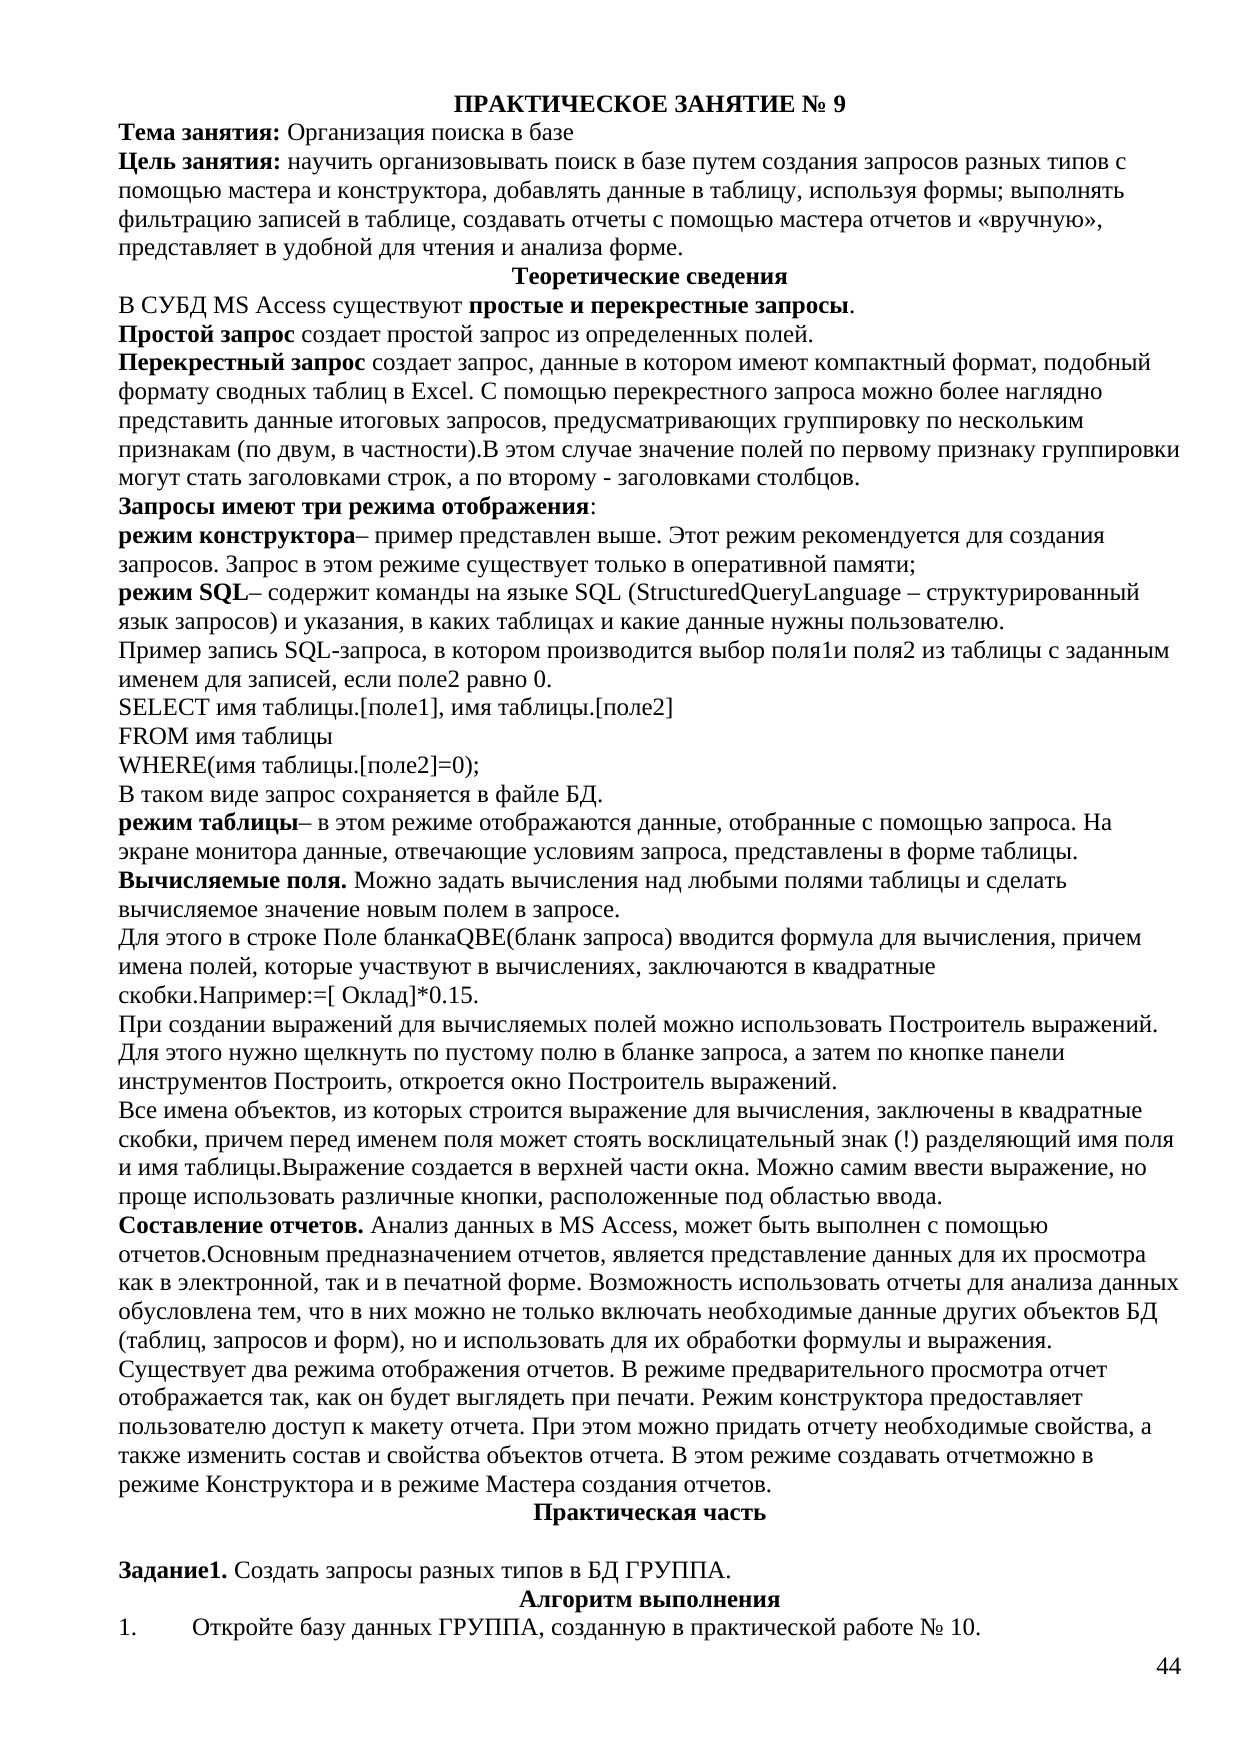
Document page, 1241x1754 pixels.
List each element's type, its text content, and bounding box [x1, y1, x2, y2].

text Цель занятия: научить организовывать поиск в базе путем создания запросов разных типов с помощью мастера и конструктора, добавлять данные в таблицу, используя формы; выполнять фильтрацию записей в таблице, создавать отчеты с помощью мастера отчетов и «вручную», представляет в удобной для чтения и анализа форме. [118, 146, 1181, 261]
text Все имена объектов, из которых строится выражение для вычисления, заключены в квадратные скобки, причем перед именем поля может стоять восклицательный знак (!) разделяющий имя поля и имя таблицы.Выражение создается в верхней части окна. Можно самим ввести выражение, но проще использовать различные кнопки, расположенные под областью ввода. [118, 1095, 1181, 1210]
text Практическая часть [118, 1497, 1181, 1526]
text Запросы имеют три режима отображения: [118, 491, 1181, 520]
text При создании выражений для вычисляемых полей можно использовать Построитель выражений. Для этого нужно щелкнуть по пустому полю в бланке запроса, а затем по кнопке панели инструментов Построить, откроется окно Построитель выражений. [118, 1009, 1181, 1095]
text FROM имя таблицы [118, 721, 1181, 750]
text Задание1. Создать запросы разных типов в БД ГРУППА. [118, 1555, 1181, 1584]
text WHERE(имя таблицы.[поле2]=0); [118, 750, 1181, 779]
text Пример запись SQL-запроса, в котором производится выбор поля1и поля2 из таблицы с заданным именем для записей, если поле2 равно 0. [118, 635, 1181, 692]
text Тема занятия: Организация поиска в базе [118, 117, 1181, 146]
text Перекрестный запрос создает запрос, данные в котором имеют компактный формат, подобный формату сводных таблиц в Excel. С помощью перекрестного запроса можно более наглядно представить данные итоговых запросов, предусматривающих группировку по нескольким признакам (по двум, в частности).В этом случае значение полей по первому признаку группировки могут стать заголовками строк, а по второму - заголовками столбцов. [118, 347, 1181, 491]
text SELECT имя таблицы.[поле1], имя таблицы.[поле2] [118, 692, 1181, 721]
text Для этого в строке Поле бланкаQBE(бланк запроса) вводится формула для вычисления, причем имена полей, которые участвуют в вычислениях, заключаются в квадратные скобки.Например:=[ Оклад]*0.15. [118, 922, 1181, 1009]
text В таком виде запрос сохраняется в файле БД. [118, 779, 1181, 807]
list Откройте базу данных ГРУППА, созданную в практической работе № 10. [118, 1612, 1181, 1641]
text Составление отчетов. Анализ данных в MS Access, может быть выполнен с помощью отчетов.Основным предназначением отчетов, является представление данных для их просмотра как в электронной, так и в печатной форме. Возможность использовать отчеты для анализа данных обусловлена тем, что в них можно не только включать необходимые данные других объектов БД (таблиц, запросов и форм), но и использовать для их обработки формулы и выражения. [118, 1210, 1181, 1354]
text Алгоритм выполнения [118, 1584, 1181, 1612]
text режим SQL– содержит команды на языке SQL (StructuredQueryLanguage – структурированный язык запросов) и указания, в каких таблицах и какие данные нужны пользователю. [118, 577, 1181, 635]
text Теоретические сведения [118, 261, 1181, 290]
text режим таблицы– в этом режиме отображаются данные, отобранные с помощью запроса. На экране монитора данные, отвечающие условиям запроса, представлены в форме таблицы. [118, 807, 1181, 865]
text режим конструктора– пример представлен выше. Этот режим рекомендуется для создания запросов. Запрос в этом режиме существует только в оперативной памяти; [118, 520, 1181, 577]
subtitle ПРАКТИЧЕСКОЕ ЗАНЯТИЕ № 9 [118, 89, 1181, 117]
text В СУБД MS Access существуют простые и перекрестные запросы. [118, 290, 1181, 319]
text Простой запрос создает простой запрос из определенных полей. [118, 319, 1181, 347]
text Вычисляемые поля. Можно задать вычисления над любыми полями таблицы и сделать вычисляемое значение новым полем в запросе. [118, 865, 1181, 922]
text Существует два режима отображения отчетов. В режиме предварительного просмотра отчет отображается так, как он будет выглядеть при печати. Режим конструктора предоставляет пользователю доступ к макету отчета. При этом можно придать отчету необходимые свойства, а также изменить состав и свойства объектов отчета. В этом режиме создавать отчетможно в режиме Конструктора и в режиме Мастера создания отчетов. [118, 1354, 1181, 1497]
